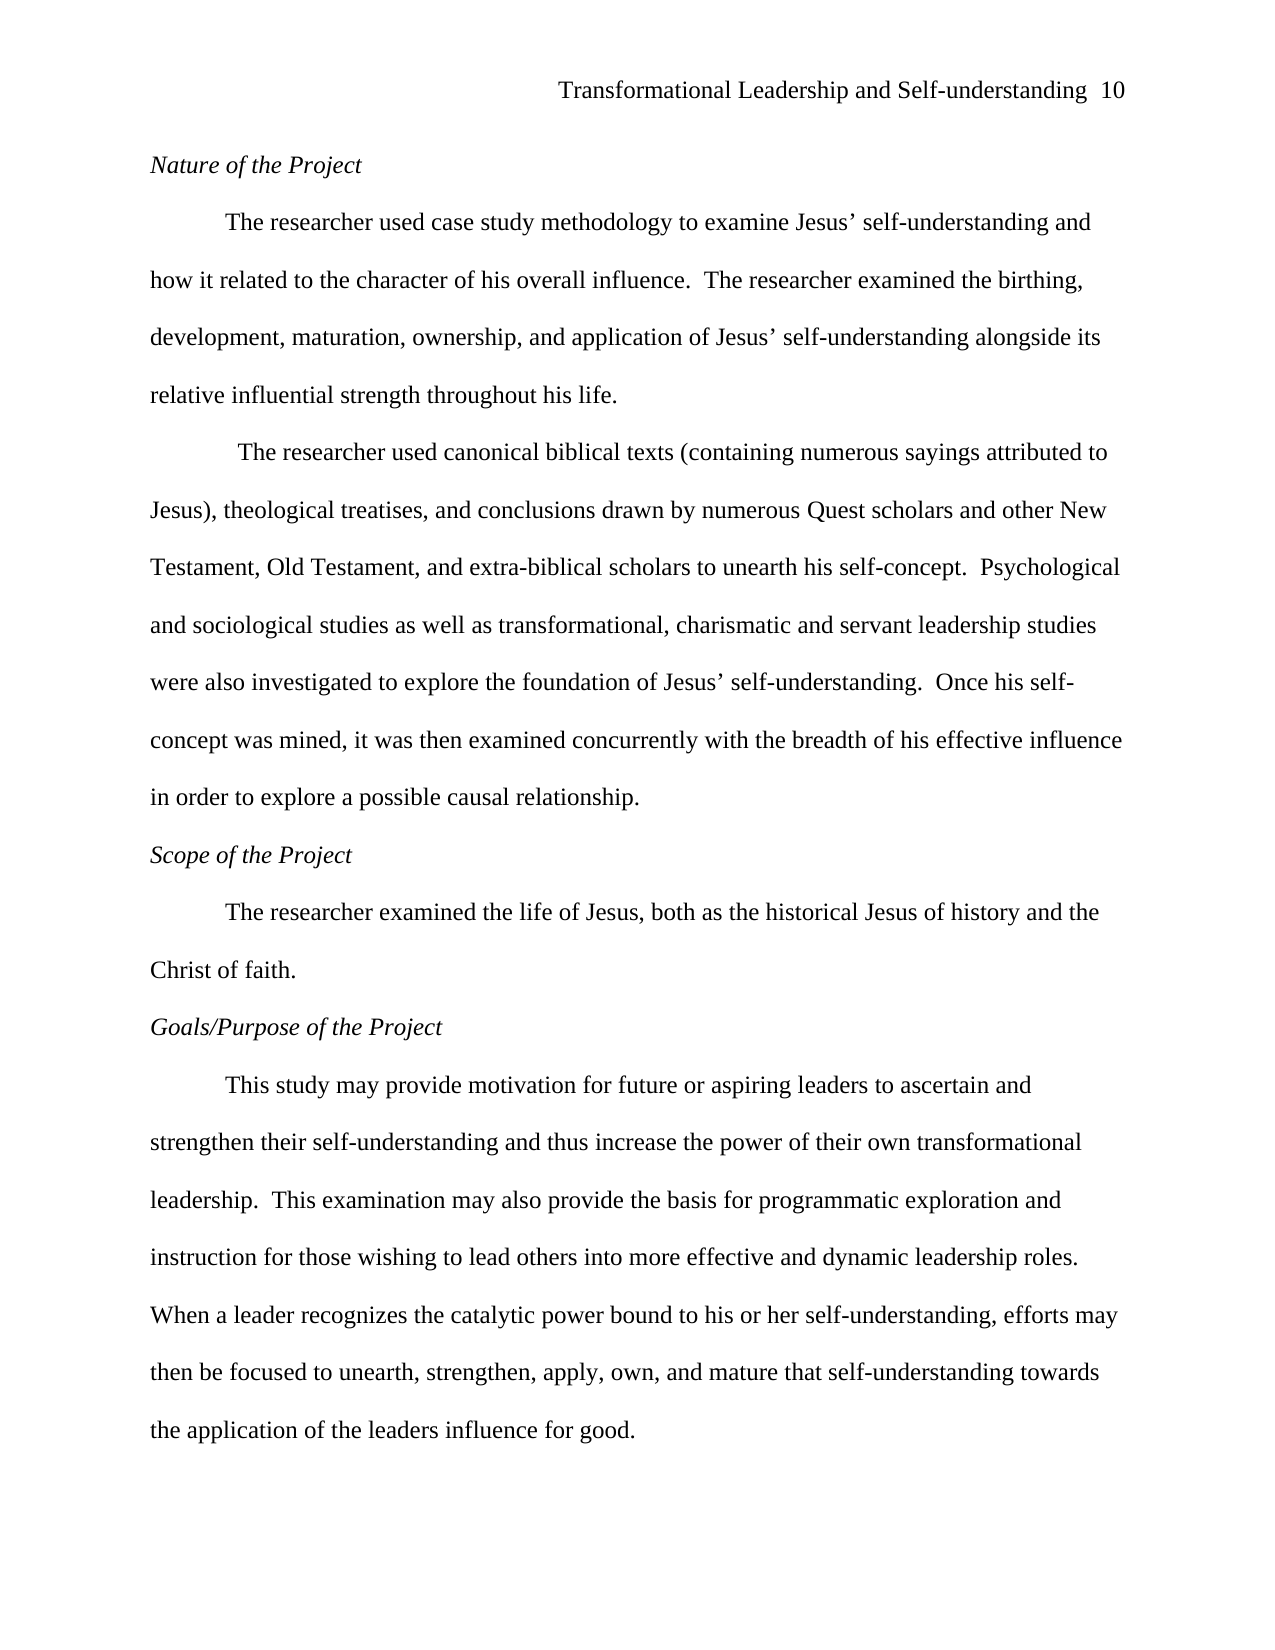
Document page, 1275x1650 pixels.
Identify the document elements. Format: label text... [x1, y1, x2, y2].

text The researcher used case study methodology to examine Jesus’ self-understanding and how it related to the character of his overall influence. The researcher examined the birthing, development, maturation, ownership, and application of Jesus’ self-understanding alongside its relative influential strength throughout his life. [150, 207, 1125, 409]
text Goals/Purpose of the Project [150, 1012, 1125, 1041]
text Nature of the Project [150, 150, 1125, 179]
text The researcher used canonical biblical texts (containing numerous sayings attributed to Jesus), theological treatises, and conclusions drawn by numerous Quest scholars and other New Testament, Old Testament, and extra-biblical scholars to unearth his self-concept. Psychological and sociological studies as well as transformational, charismatic and servant leadership studies were also investigated to explore the foundation of Jesus’ self-understanding. Once his self-concept was mined, it was then examined concurrently with the breadth of his effective influence in order to explore a possible causal relationship. [150, 437, 1125, 811]
text This study may provide motivation for future or aspiring leaders to ascertain and strengthen their self-understanding and thus increase the power of their own transformational leadership. This examination may also provide the basis for programmatic exploration and instruction for those wishing to lead others into more effective and dynamic leadership roles. When a leader recognizes the catalytic power bound to his or her self-understanding, efforts may then be focused to unearth, strengthen, apply, own, and mature that self-understanding towards the application of the leaders influence for good. [150, 1070, 1125, 1444]
text Scope of the Project [150, 840, 1125, 869]
text The researcher examined the life of Jesus, both as the historical Jesus of history and the Christ of faith. [150, 897, 1125, 984]
